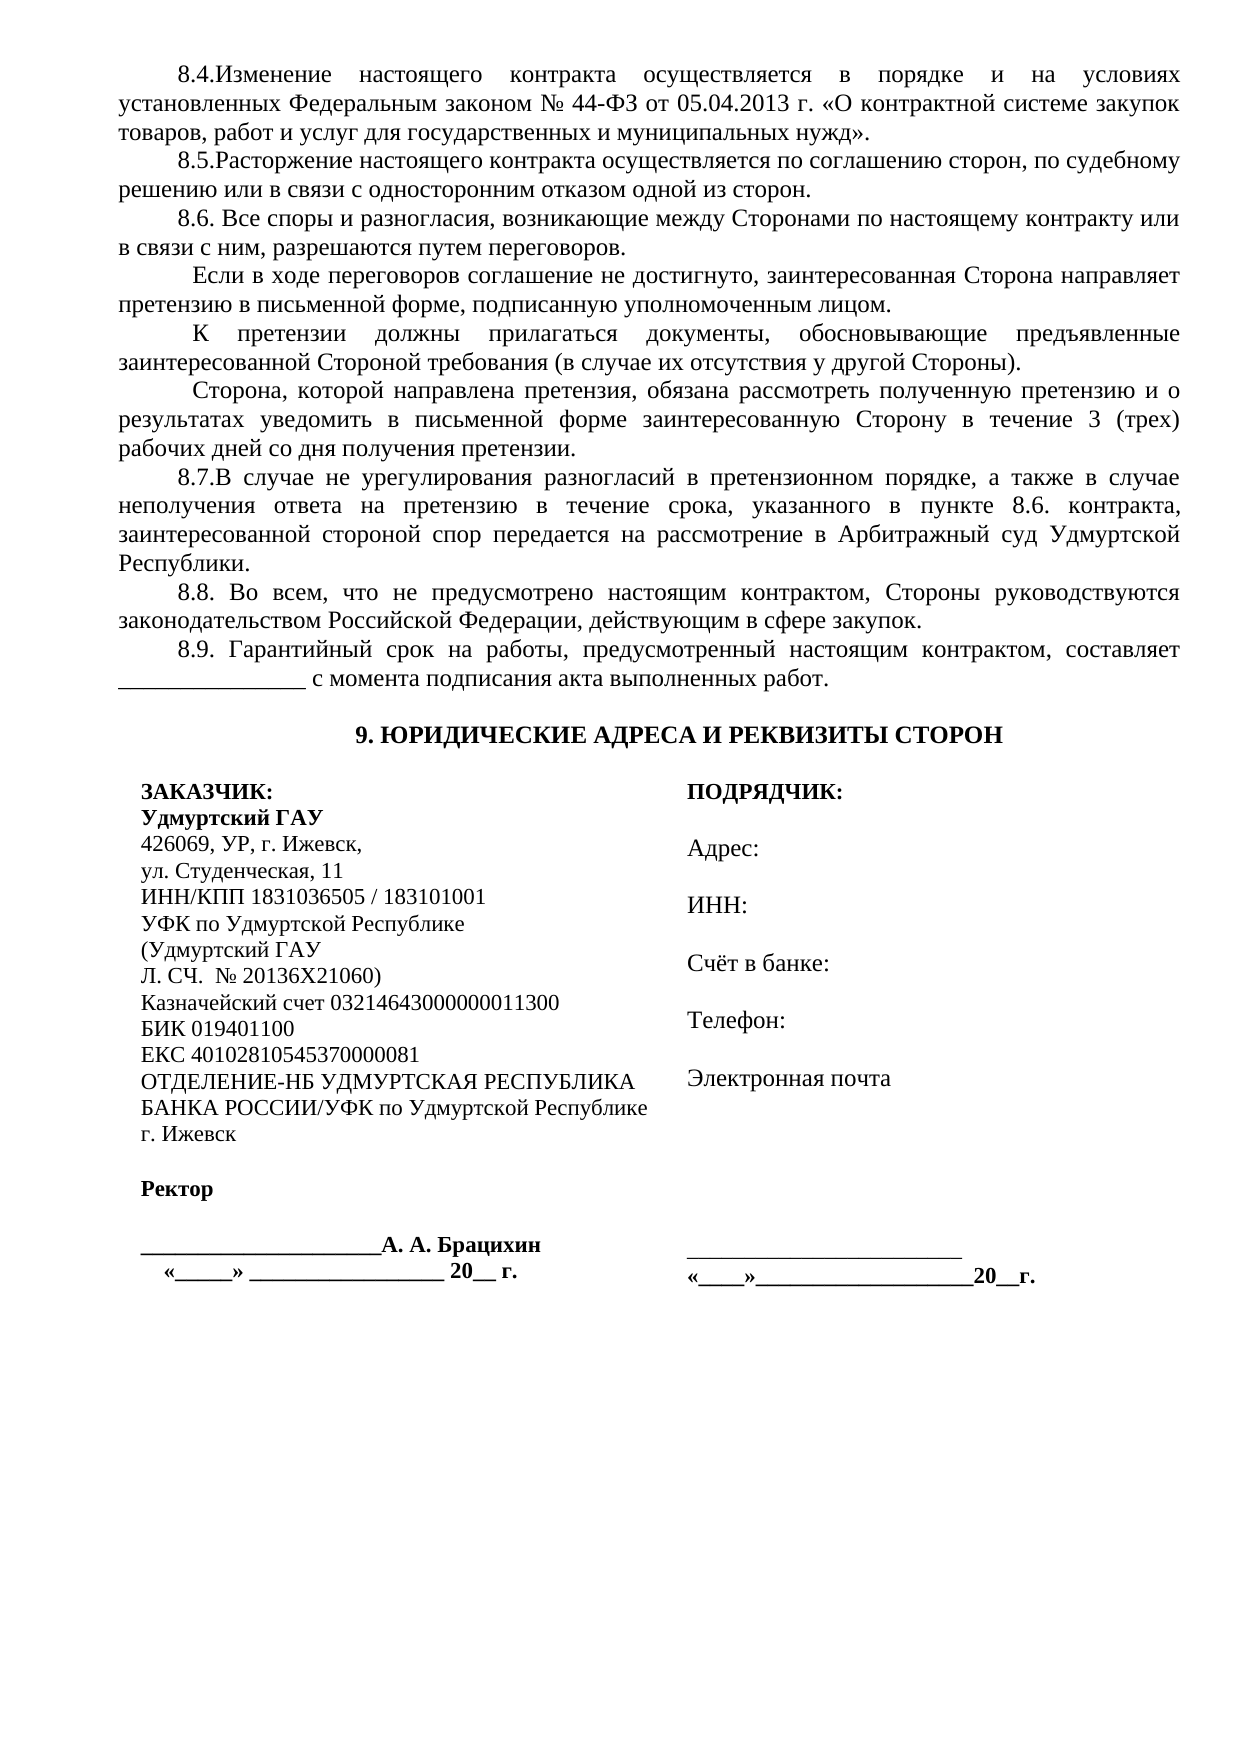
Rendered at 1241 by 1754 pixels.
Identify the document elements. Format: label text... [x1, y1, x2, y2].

table_header ПОДРЯДЧИК: Адрес: ИНН: Счёт в банке: Телефон: Электронная почта ________________________ «____»___________________20__г. [676, 778, 1189, 1288]
text 9. Юридические адреса и реквизиты сторон [118, 720, 1181, 749]
text Если в ходе переговоров соглашение не достигнуто, заинтересованная Сторона направляет претензию в письменной форме, подписанную уполномоченным лицом. [118, 260, 1181, 318]
text 8.4.Изменение настоящего контракта осуществляется в порядке и на условиях установленных Федеральным законом № 44-ФЗ от 05.04.2013 г. «О контрактной системе закупок товаров, работ и услуг для государственных и муниципальных нужд». [118, 59, 1181, 145]
text 8.9. Гарантийный срок на работы, предусмотренный настоящим контрактом, составляет _______________ с момента подписания акта выполненных работ. [118, 634, 1181, 692]
text К претензии должны прилагаться документы, обосновывающие предъявленные заинтересованной Стороной требования (в случае их отсутствия у другой Стороны). [118, 318, 1181, 375]
table_header ЗАКАЗЧИК: Удмуртский ГАУ 426069, УР, г. Ижевск, ул. Студенческая, 11 ИНН/КПП 1831036505 / 183101001 УФК по Удмуртской Республике (Удмуртский ГАУ Л. СЧ. № 20136Х21060) Казначейский счет 03214643000000011300 БИК 019401100 ЕКС 40102810545370000081 ОТДЕЛЕНИЕ-НБ УДМУРТСКАЯ РЕСПУБЛИКА БАНКА РОССИИ/УФК по Удмуртской Республике г. Ижевск Ректор _____________________А. А. Брацихин «_____» _________________ 20__ г. [129, 778, 676, 1288]
text 8.6. Все споры и разногласия, возникающие между Сторонами по настоящему контракту или в связи с ним, разрешаются путем переговоров. [118, 203, 1181, 260]
text Сторона, которой направлена претензия, обязана рассмотреть полученную претензию и о результатах уведомить в письменной форме заинтересованную Сторону в течение 3 (трех) рабочих дней со дня получения претензии. [118, 375, 1181, 462]
text 8.8. Во всем, что не предусмотрено настоящим контрактом, Стороны руководствуются законодательством Российской Федерации, действующим в сфере закупок. [118, 577, 1181, 634]
text 8.7.В случае не урегулирования разногласий в претензионном порядке, а также в случае неполучения ответа на претензию в течение срока, указанного в пункте 8.6. контракта, заинтересованной стороной спор передается на рассмотрение в Арбитражный суд Удмуртской Республики. [118, 462, 1181, 577]
text 8.5.Расторжение настоящего контракта осуществляется по соглашению сторон, по судебному решению или в связи с односторонним отказом одной из сторон. [118, 145, 1181, 203]
